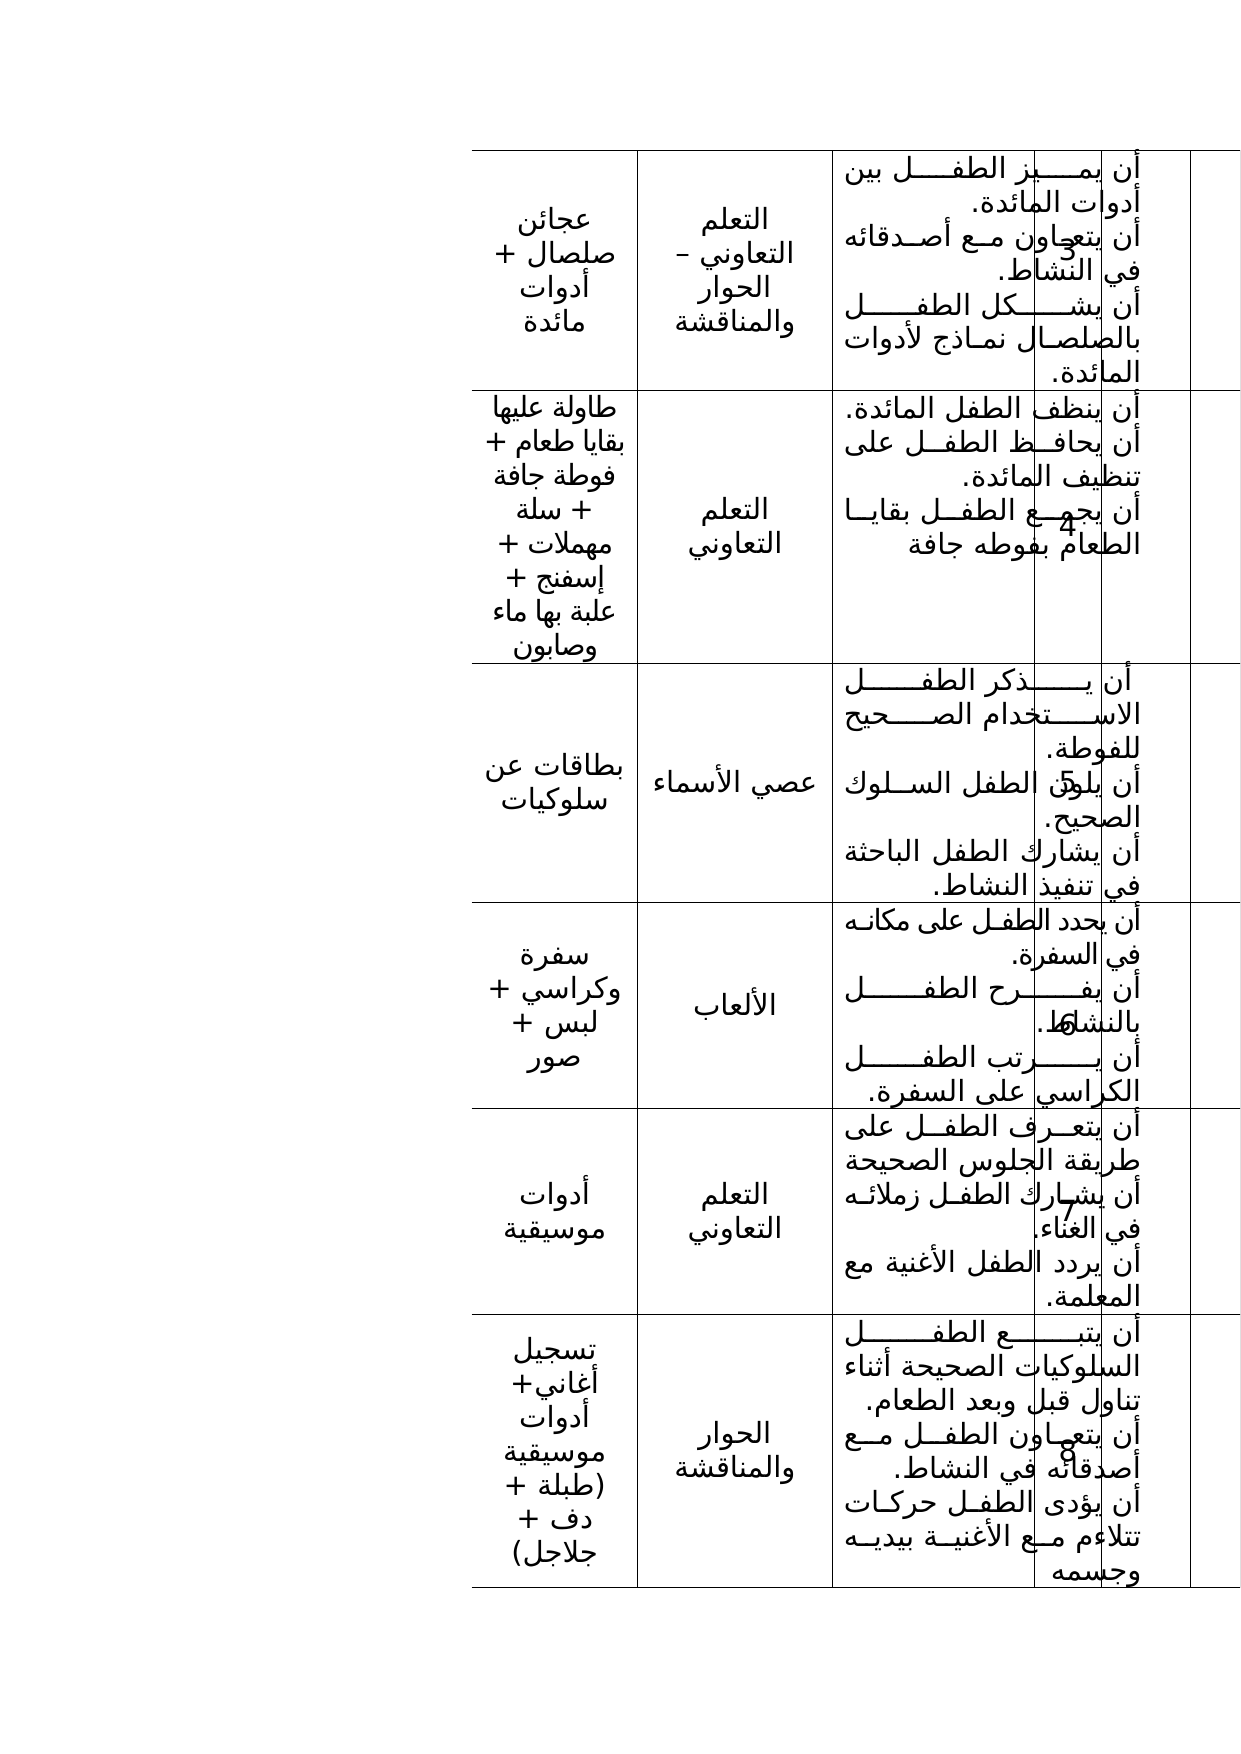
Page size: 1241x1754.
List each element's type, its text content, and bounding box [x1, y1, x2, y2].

table_cell أن ينظف الطفل المائدة. أن يحافظ الطفل على تنظيف المائدة. أن يجمع الطفل بقايا الطعام بفوطه جافة [1035, 391, 1101, 662]
table_cell أن يحدد الطفل على مكانه في السفرة. أن يفرح الطفل بالنشاط. أن يرتب الطفل الكراسي على السفرة. [833, 903, 1034, 1108]
table_cell الألعاب [638, 903, 832, 1108]
table_cell أن ينظف الطفل المائدة. أن يحافظ الطفل على تنظيف المائدة. أن يجمع الطفل بقايا الطعام بفوطه جافة [833, 391, 1034, 662]
table_cell التعلم التعاوني [638, 1109, 832, 1313]
table_cell تسجيل أغاني+ أدوات موسيقية (طبلة + دف + جلاجل) [472, 1315, 637, 1587]
table_cell الحوار والمناقشة [638, 1315, 832, 1587]
table_cell أن يميز الطفل بين أدوات المائدة. أن يتعاون مع أصدقائه في النشاط. أن يشكل الطفل بالصلصال نماذج لأدوات المائدة. [833, 151, 1034, 390]
table_cell طاولة عليها بقايا طعام + فوطة جافة + سلة مهملات + إسفنج + علبة بها ماء وصابون [472, 391, 637, 662]
table_cell بطاقات عن سلوكيات [472, 664, 637, 902]
table_cell التعلم التعاوني – الحوار والمناقشة [638, 151, 832, 390]
table_cell سفرة وكراسي + لبس + صور [472, 903, 637, 1108]
table_cell أن يتبع الطفل السلوكيات الصحيحة أثناء تناول قبل وبعد الطعام. أن يتعاون الطفل مع أصدقائه في النشاط. أن يؤدى الطفل حركات تتلاءم مع الأغنية بيديه وجسمه [1035, 1315, 1101, 1587]
table_cell أن يذكر الطفل الاستخدام الصحيح للفوطة. أن يلون الطفل السلوك الصحيح. أن يشارك الطفل الباحثة في تنفيذ النشاط. [833, 664, 1034, 902]
table_cell أن يحدد الطفل على مكانه في السفرة. أن يفرح الطفل بالنشاط. أن يرتب الطفل الكراسي على السفرة. [1035, 903, 1101, 1108]
table_cell عصي الأسماء [638, 664, 832, 902]
table_cell أدوات موسيقية [472, 1109, 637, 1313]
table_cell أن يذكر الطفل الاستخدام الصحيح للفوطة. أن يلون الطفل السلوك الصحيح. أن يشارك الطفل الباحثة في تنفيذ النشاط. [1035, 721, 1101, 902]
table_cell أن يتعرف الطفل على طريقة الجلوس الصحيحة أن يشارك الطفل زملائه في الغناء. أن يردد الطفل الأغنية مع المعلمة. [833, 1109, 1034, 1313]
table_cell التعلم التعاوني [638, 391, 832, 662]
table_cell أن يميز الطفل بين أدوات المائدة. أن يتعاون مع أصدقائه في النشاط. أن يشكل الطفل بالصلصال نماذج لأدوات المائدة. [1035, 151, 1101, 390]
table_cell أن يتبع الطفل السلوكيات الصحيحة أثناء تناول قبل وبعد الطعام. أن يتعاون الطفل مع أصدقائه في النشاط. أن يؤدى الطفل حركات تتلاءم مع الأغنية بيديه وجسمه [833, 1315, 1034, 1587]
table_cell أن يتعرف الطفل على طريقة الجلوس الصحيحة أن يشارك الطفل زملائه في الغناء. أن يردد الطفل الأغنية مع المعلمة. [1035, 1109, 1101, 1313]
table_cell عجائن صلصال + أدوات مائدة [472, 151, 637, 390]
